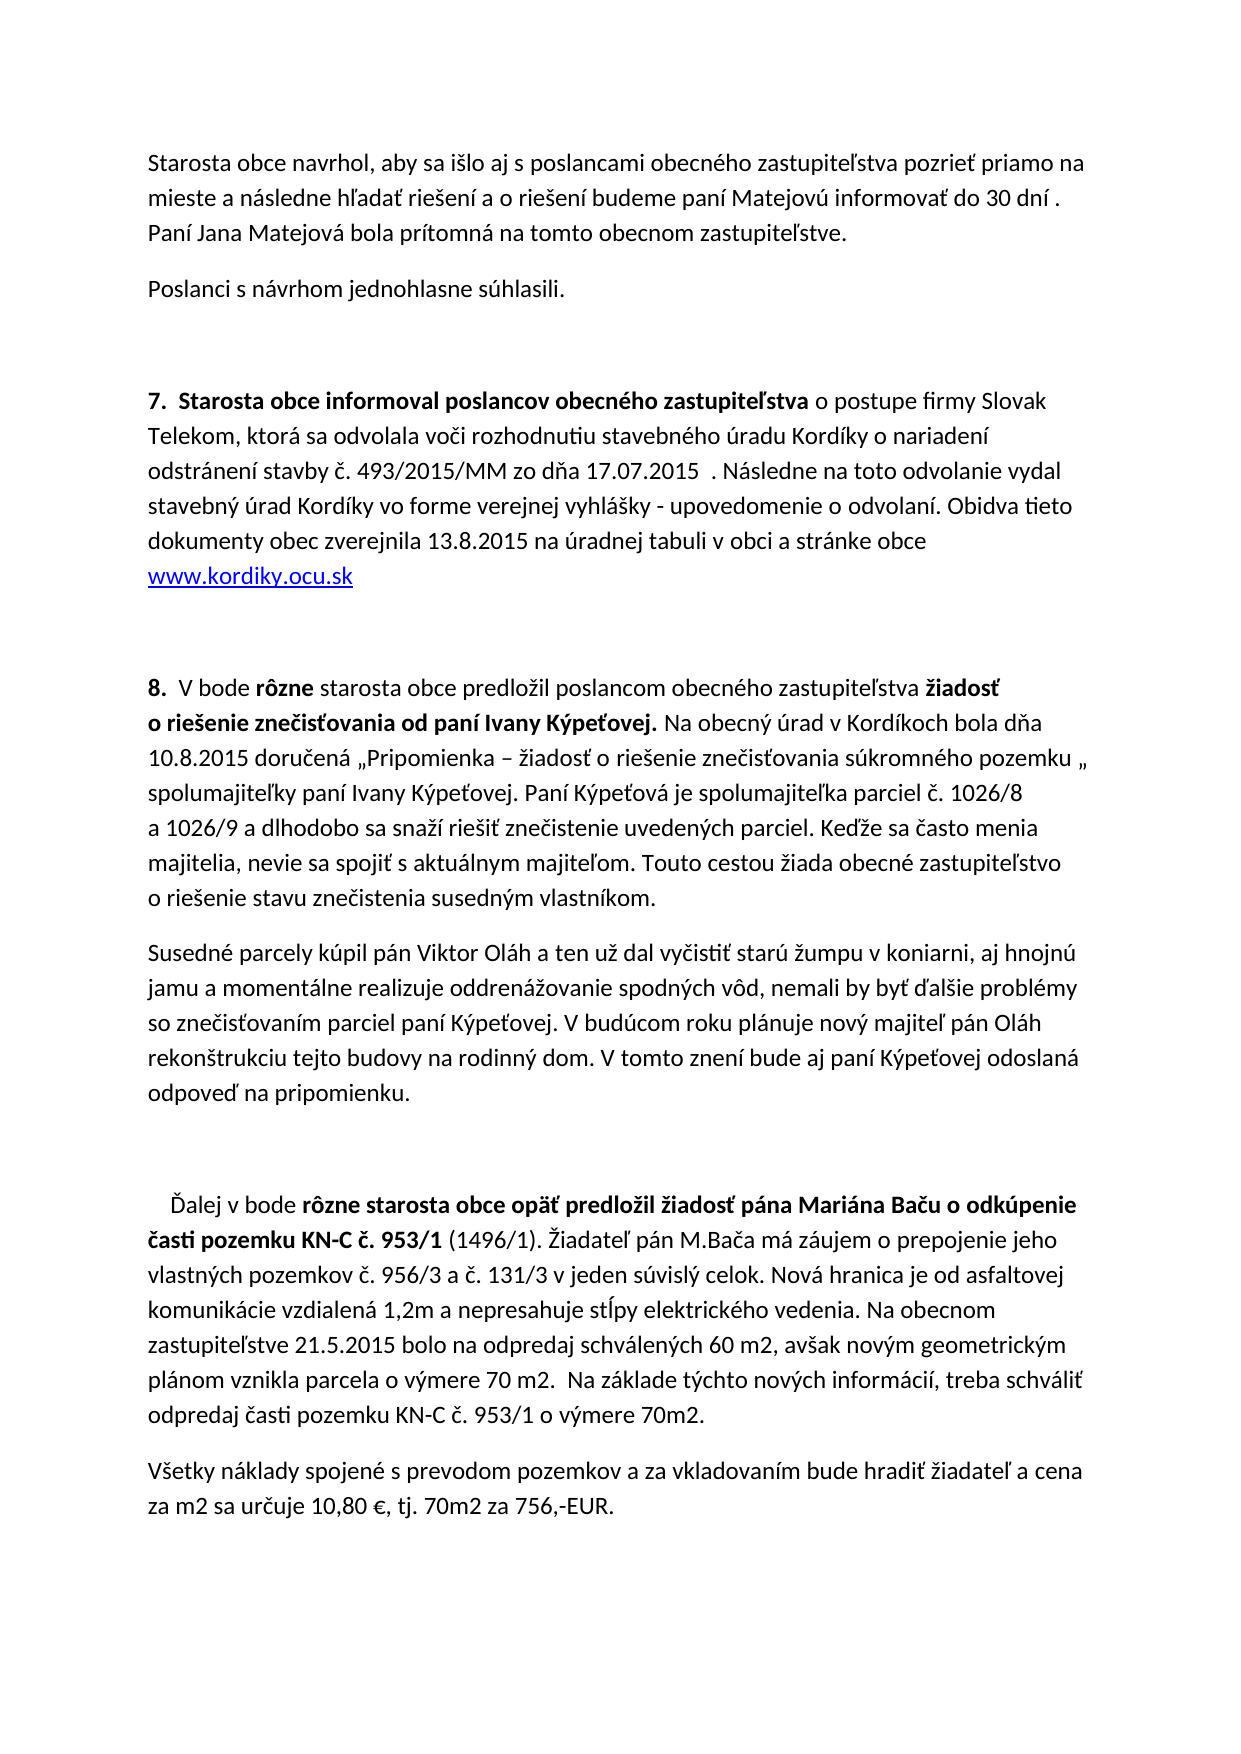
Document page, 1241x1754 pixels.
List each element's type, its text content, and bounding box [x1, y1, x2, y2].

text Ďalej v bode rôzne starosta obce opäť predložil žiadosť pána Mariána Baču o odkúpenie časti pozemku KN-C č. 953/1 (1496/1). Žiadateľ pán M.Bača má záujem o prepojenie jeho vlastných pozemkov č. 956/3 a č. 131/3 v jeden súvislý celok. Nová hranica je od asfaltovej komunikácie vzdialená 1,2m a nepresahuje stĺpy elektrického vedenia. Na obecnom zastupiteľstve 21.5.2015 bolo na odpredaj schválených 60 m2, avšak novým geometrickým plánom vznikla parcela o výmere 70 m2. Na základe týchto nových informácií, treba schváliť odpredaj časti pozemku KN-C č. 953/1 o výmere 70m2. [148, 1189, 1093, 1430]
text Poslanci s návrhom jednohlasne súhlasili. [148, 273, 1093, 304]
text 7. Starosta obce informoval poslancov obecného zastupiteľstva o postupe firmy Slovak Telekom, ktorá sa odvolala voči rozhodnutiu stavebného úradu Kordíky o nariadení odstránení stavby č. 493/2015/MM zo dňa 17.07.2015 . Následne na toto odvolanie vydal stavebný úrad Kordíky vo forme verejnej vyhlášky - upovedomenie o odvolaní. Obidva tieto dokumenty obec zverejnila 13.8.2015 na úradnej tabuli v obci a stránke obce www.kordiky.ocu.sk [148, 385, 1093, 591]
text Všetky náklady spojené s prevodom pozemkov a za vkladovaním bude hradiť žiadateľ a cena za m2 sa určuje 10,80 €, tj. 70m2 za 756,-EUR. [148, 1455, 1093, 1521]
text 8. V bode rôzne starosta obce predložil poslancom obecného zastupiteľstva žiadosť o riešenie znečisťovania od paní Ivany Kýpeťovej. Na obecný úrad v Kordíkoch bola dňa 10.8.2015 doručená „Pripomienka – žiadosť o riešenie znečisťovania súkromného pozemku „ spolumajiteľky paní Ivany Kýpeťovej. Paní Kýpeťová je spolumajiteľka parciel č. 1026/8 a 1026/9 a dlhodobo sa snaží riešiť znečistenie uvedených parciel. Keďže sa často menia majitelia, nevie sa spojiť s aktuálnym majiteľom. Touto cestou žiada obecné zastupiteľstvo o riešenie stavu znečistenia susedným vlastníkom. [148, 672, 1093, 912]
text Starosta obce navrhol, aby sa išlo aj s poslancami obecného zastupiteľstva pozrieť priamo na mieste a následne hľadať riešení a o riešení budeme paní Matejovú informovať do 30 dní . Paní Jana Matejová bola prítomná na tomto obecnom zastupiteľstve. [148, 148, 1093, 248]
text Susedné parcely kúpil pán Viktor Oláh a ten už dal vyčistiť starú žumpu v koniarni, aj hnojnú jamu a momentálne realizuje oddrenážovanie spodných vôd, nemali by byť ďalšie problémy so znečisťovaním parciel paní Kýpeťovej. V budúcom roku plánuje nový majiteľ pán Oláh rekonštrukciu tejto budovy na rodinný dom. V tomto znení bude aj paní Kýpeťovej odoslaná odpoveď na pripomienku. [148, 938, 1093, 1108]
